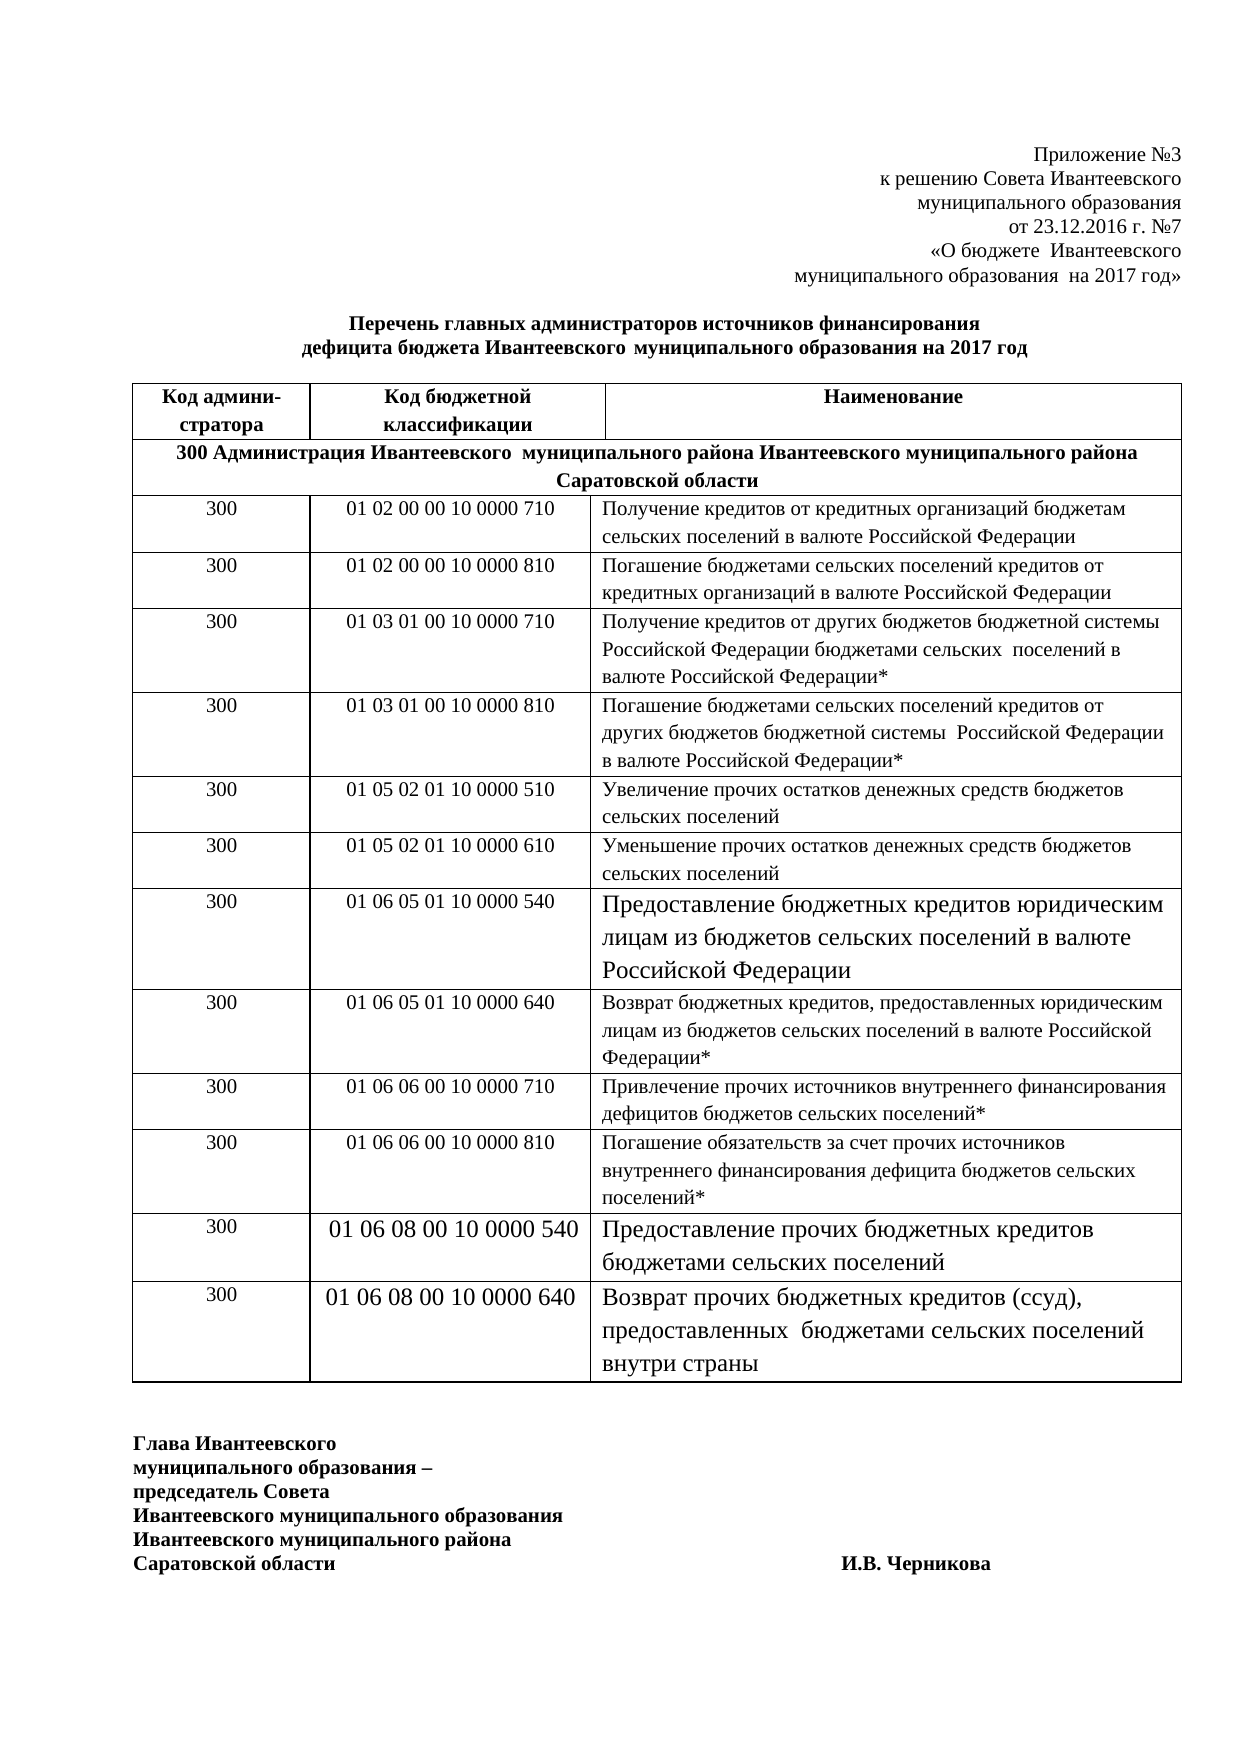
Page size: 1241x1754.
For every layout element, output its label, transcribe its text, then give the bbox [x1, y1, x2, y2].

table_cell 300 [133, 1130, 309, 1213]
table_cell Возврат бюджетных кредитов, предоставленных юридическим лицам из бюджетов сельских поселений в валюте Российской Федерации* [591, 990, 1181, 1073]
table_cell Получение кредитов от кредитных организаций бюджетам сельских поселений в валюте Российской Федерации [591, 496, 1181, 552]
table_cell 01 02 00 00 10 0000 810 [311, 553, 590, 608]
table_cell 300 [133, 833, 309, 888]
table_cell 300 [133, 693, 309, 776]
table_cell Погашение бюджетами сельских поселений кредитов от кредитных организаций в валюте Российской Федерации [591, 553, 1181, 608]
table_header Код бюджетной классификации [311, 384, 605, 439]
text Перечень главных администраторов источников финансирования [177, 311, 1152, 335]
text муниципального образования – [133, 1455, 1152, 1479]
text к решению Совета Ивантеевского [177, 166, 1181, 190]
table_cell 300 [133, 889, 309, 989]
table_header Код админи- стратора [133, 384, 309, 439]
table_cell Привлечение прочих источников внутреннего финансирования дефицитов бюджетов сельских поселений* [591, 1074, 1181, 1129]
table_cell 01 05 02 01 10 0000 510 [311, 777, 590, 832]
table_cell Погашение бюджетами сельских поселений кредитов от других бюджетов бюджетной системы Российской Федерации в валюте Российской Федерации* [591, 693, 1181, 776]
text муниципального образования на 2017 год» [177, 262, 1181, 287]
text «О бюджете Ивантеевского [177, 238, 1181, 262]
table_cell 01 03 01 00 10 0000 810 [311, 693, 590, 776]
table_cell 300 [133, 777, 309, 832]
table_cell Предоставление прочих бюджетных кредитов бюджетами сельских поселений [591, 1214, 1181, 1281]
table_cell Возврат прочих бюджетных кредитов (ссуд), предоставленных бюджетами сельских поселений внутри страны [591, 1282, 1181, 1381]
text муниципального образования [177, 190, 1181, 214]
table_cell Погашение обязательств за счет прочих источников внутреннего финансирования дефицита бюджетов сельских поселений* [591, 1130, 1181, 1213]
table_cell Получение кредитов от других бюджетов бюджетной системы Российской Федерации бюджетами сельских поселений в валюте Российской Федерации* [591, 609, 1181, 692]
text Саратовской области И.В. Черникова [133, 1551, 1152, 1575]
text от 23.12.2016 г. №7 [177, 214, 1181, 238]
table_cell 300 [133, 609, 309, 692]
table_cell 01 06 05 01 10 0000 640 [311, 990, 590, 1073]
table_cell 300 [133, 1074, 309, 1129]
table_cell 01 05 02 01 10 0000 610 [311, 833, 590, 888]
text Ивантеевского муниципального образования [133, 1503, 1152, 1527]
table_cell Предоставление бюджетных кредитов юридическим лицам из бюджетов сельских поселений в валюте Российской Федерации [591, 889, 1181, 989]
text дефицита бюджета Ивантеевского муниципального образования на 2017 год [177, 335, 1152, 359]
table_cell 300 [133, 496, 309, 552]
table_cell 01 06 06 00 10 0000 810 [311, 1130, 590, 1213]
table_cell 300 [133, 990, 309, 1073]
table_cell 01 03 01 00 10 0000 710 [311, 609, 590, 692]
table_cell Уменьшение прочих остатков денежных средств бюджетов сельских поселений [591, 833, 1181, 888]
table_cell 300 [133, 1214, 309, 1281]
text председатель Совета [133, 1479, 1152, 1503]
table_cell 01 06 08 00 10 0000 540 [311, 1214, 590, 1281]
table_cell 01 06 06 00 10 0000 710 [311, 1074, 590, 1129]
table_header Наименование [606, 384, 1181, 439]
table_cell 01 06 05 01 10 0000 540 [311, 889, 590, 989]
text Приложение №3 [177, 142, 1181, 166]
table_cell 300 [133, 553, 309, 608]
text Глава Ивантеевского [133, 1431, 1152, 1455]
table_cell 01 06 08 00 10 0000 640 [311, 1282, 590, 1381]
table_cell 300 [133, 1282, 309, 1381]
table_cell Увеличение прочих остатков денежных средств бюджетов сельских поселений [591, 777, 1181, 832]
table_cell 01 02 00 00 10 0000 710 [311, 496, 590, 552]
text Ивантеевского муниципального района [133, 1527, 1152, 1551]
table_cell 300 Администрация Ивантеевского муниципального района Ивантеевского муниципального района Саратовской области [133, 440, 1181, 495]
